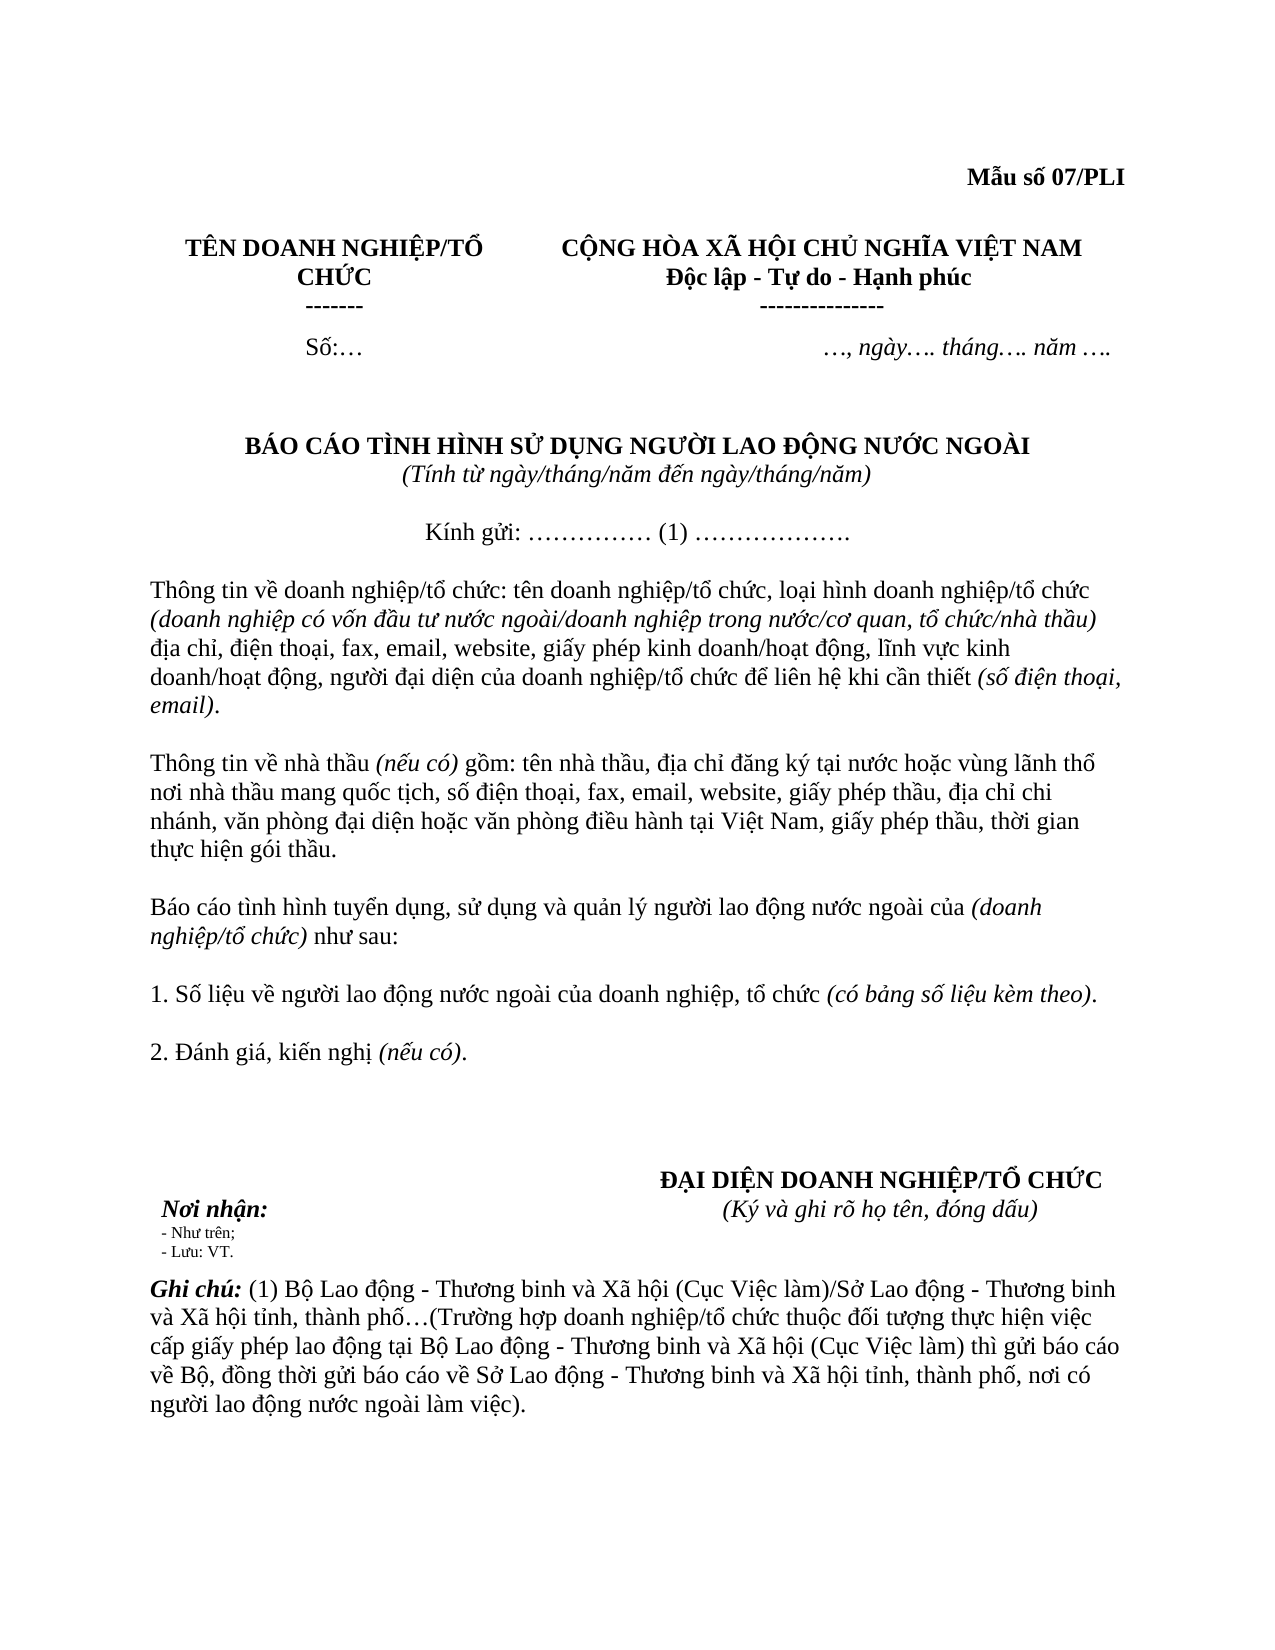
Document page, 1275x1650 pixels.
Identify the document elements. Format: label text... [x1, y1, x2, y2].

text Báo cáo tình hình tuyển dụng, sử dụng và quản lý người lao động nước ngoài của (doanh nghiệp/tổ chức) như sau: [150, 892, 1125, 950]
text Thông tin về doanh nghiệp/tổ chức: tên doanh nghiệp/tổ chức, loại hình doanh nghiệp/tổ chức (doanh nghiệp có vốn đầu tư nước ngoài/doanh nghiệp trong nước/cơ quan, tổ chức/nhà thầu) địa chỉ, điện thoại, fax, email, website, giấy phép kinh doanh/hoạt động, lĩnh vực kinh doanh/hoạt động, người đại diện của doanh nghiệp/tổ chức để liên hệ khi cần thiết (số điện thoại, email). [150, 575, 1125, 719]
text Mẫu số 07/PLI [150, 162, 1125, 191]
text Thông tin về nhà thầu (nếu có) gồm: tên nhà thầu, địa chỉ đăng ký tại nước hoặc vùng lãnh thổ nơi nhà thầu mang quốc tịch, số điện thoại, fax, email, website, giấy phép thầu, địa chỉ chi nhánh, văn phòng đại diện hoặc văn phòng điều hành tại Việt Nam, giấy phép thầu, thời gian thực hiện gói thầu. [150, 748, 1125, 863]
table_cell Số:… [150, 319, 518, 360]
table_cell …, ngày…. tháng…. năm …. [519, 319, 1125, 360]
table_header TÊN DOANH NGHIỆP/TỔ CHỨC ------- [150, 220, 518, 319]
table_header ĐẠI DIỆN DOANH NGHIỆP/TỔ CHỨC (Ký và ghi rõ họ tên, đóng dấu) [638, 1153, 1125, 1261]
text 2. Đánh giá, kiến nghị (nếu có). [150, 1037, 1125, 1066]
table_header Nơi nhận: - Như trên; - Lưu: VT. [150, 1153, 637, 1261]
text Kính gửi: …………… (1) ………………. [150, 517, 1125, 546]
table_header CỘNG HÒA XÃ HỘI CHỦ NGHĨA VIỆT NAM Độc lập - Tự do - Hạnh phúc --------------- [519, 220, 1125, 319]
text Ghi chú: (1) Bộ Lao động - Thương binh và Xã hội (Cục Việc làm)/Sở Lao động - Thương binh và Xã hội tỉnh, thành phố…(Trường hợp doanh nghiệp/tổ chức thuộc đối tượng thực hiện việc cấp giấy phép lao động tại Bộ Lao động - Thương binh và Xã hội (Cục Việc làm) thì gửi báo cáo về Bộ, đồng thời gửi báo cáo về Sở Lao động - Thương binh và Xã hội tỉnh, thành phố, nơi có người lao động nước ngoài làm việc). [150, 1274, 1125, 1417]
text 1. Số liệu về người lao động nước ngoài của doanh nghiệp, tổ chức (có bảng số liệu kèm theo). [150, 979, 1125, 1008]
text BÁO CÁO TÌNH HÌNH SỬ DỤNG NGƯỜI LAO ĐỘNG NƯỚC NGOÀI (Tính từ ngày/tháng/năm đến ngày/tháng/năm) [150, 431, 1125, 488]
